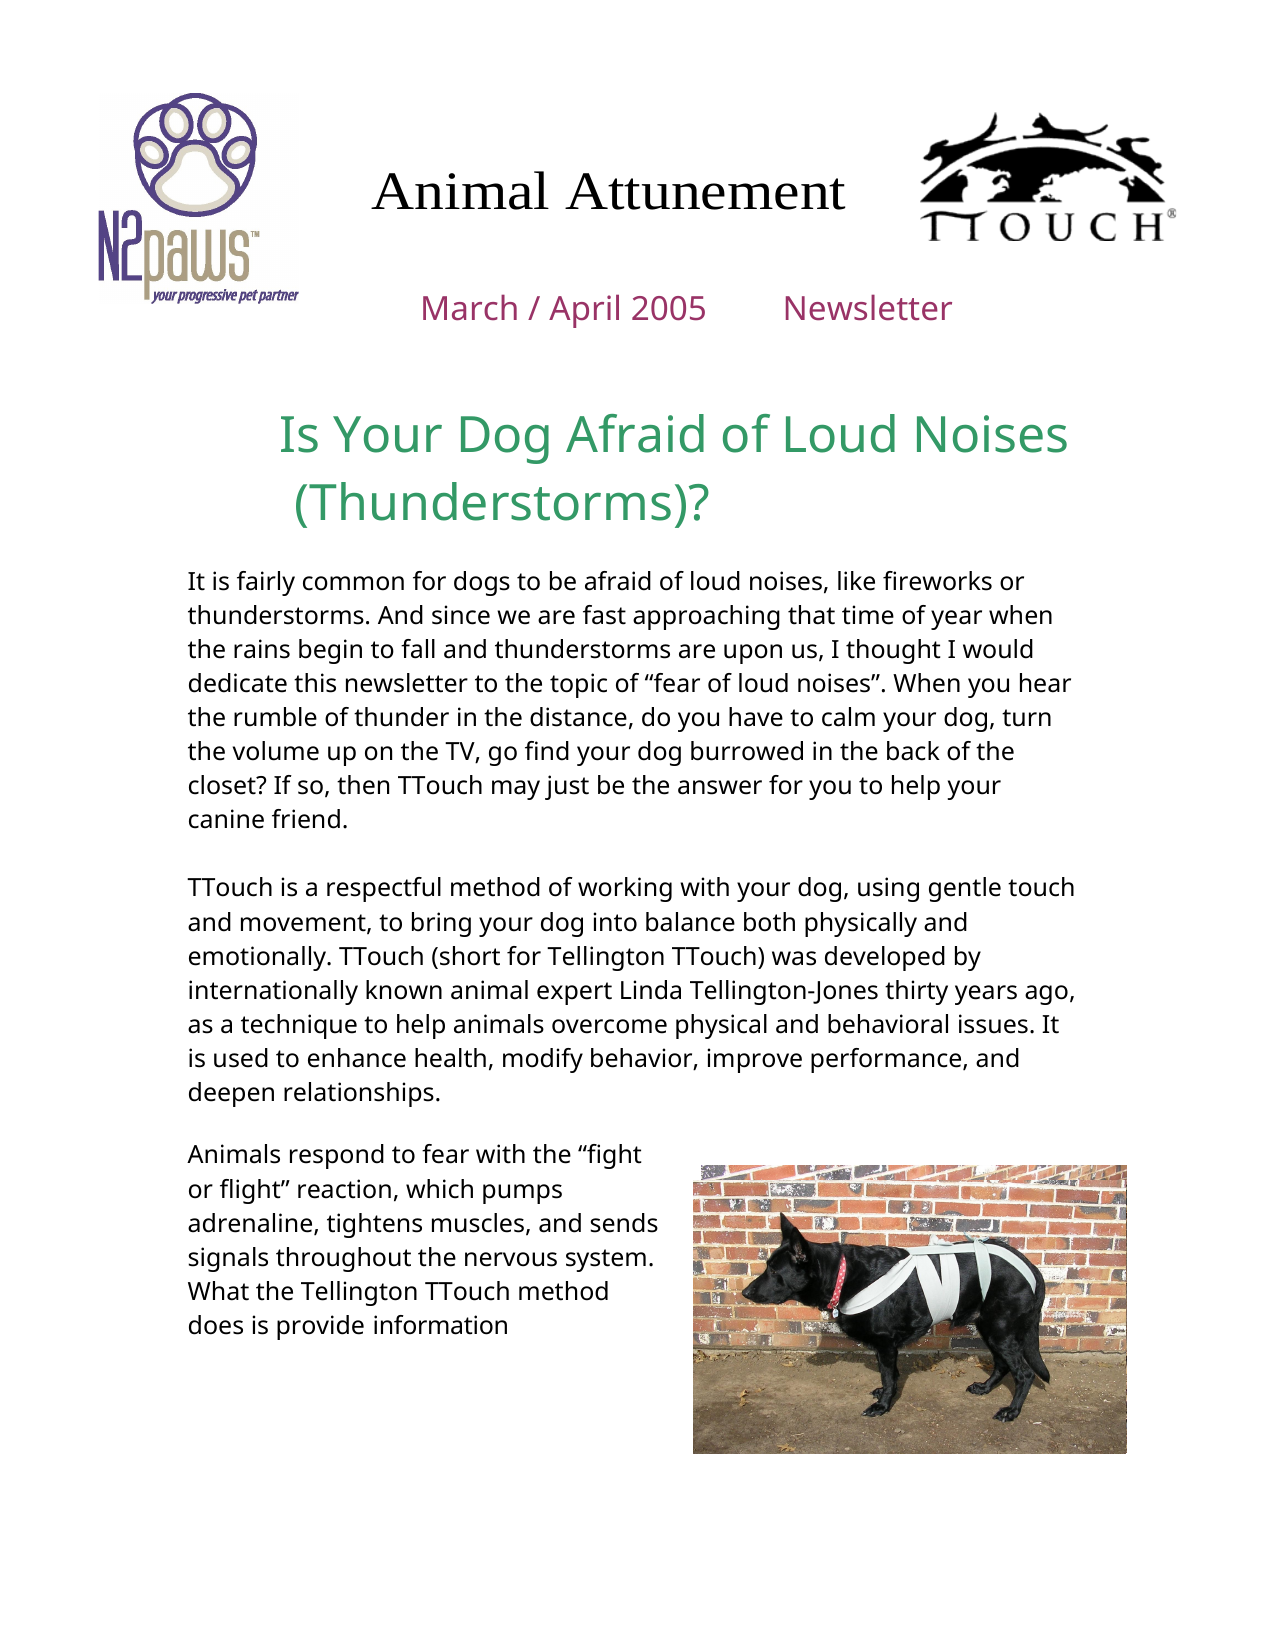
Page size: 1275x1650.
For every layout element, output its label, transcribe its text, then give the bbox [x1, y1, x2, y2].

text TTouch is a respectful method of working with your dog, using gentle touch and movement, to bring your dog into balance both physically and emotionally. TTouch (short for Tellington TTouch) was developed by internationally known animal expert Linda Tellington-Jones thirty years ago, as a technique to help animals overcome physical and behavioral issues. It is used to enhance health, modify behavior, improve performance, and deepen relationships. [187, 870, 1080, 1108]
title Animal Attunement [369, 159, 849, 221]
text Animals respond to fear with the “fight or flight” reaction, which pumps adrenaline, tightens muscles, and sends signals throughout the nervous system. What the Tellington TTouch method does is provide information [187, 1137, 671, 1342]
text Is Your Dog Afraid of Loud Noises (Thunderstorms)? [279, 398, 1080, 535]
picture [920, 112, 1177, 241]
picture [98, 93, 299, 304]
text It is fairly common for dogs to be afraid of loud noises, like fireworks or thunderstorms. And since we are fast approaching that time of year when the rains begin to fall and thunderstorms are upon us, I thought I would dedicate this newsletter to the topic of “fear of loud noises”. When you hear the rumble of thunder in the distance, do you have to calm your dog, turn the volume up on the TV, go find your dog burrowed in the back of the closet? If so, then TTouch may just be the answer for you to help your canine friend. [187, 563, 1080, 836]
text March / April 2005 Newsletter [420, 285, 1187, 331]
picture [693, 1165, 1127, 1454]
